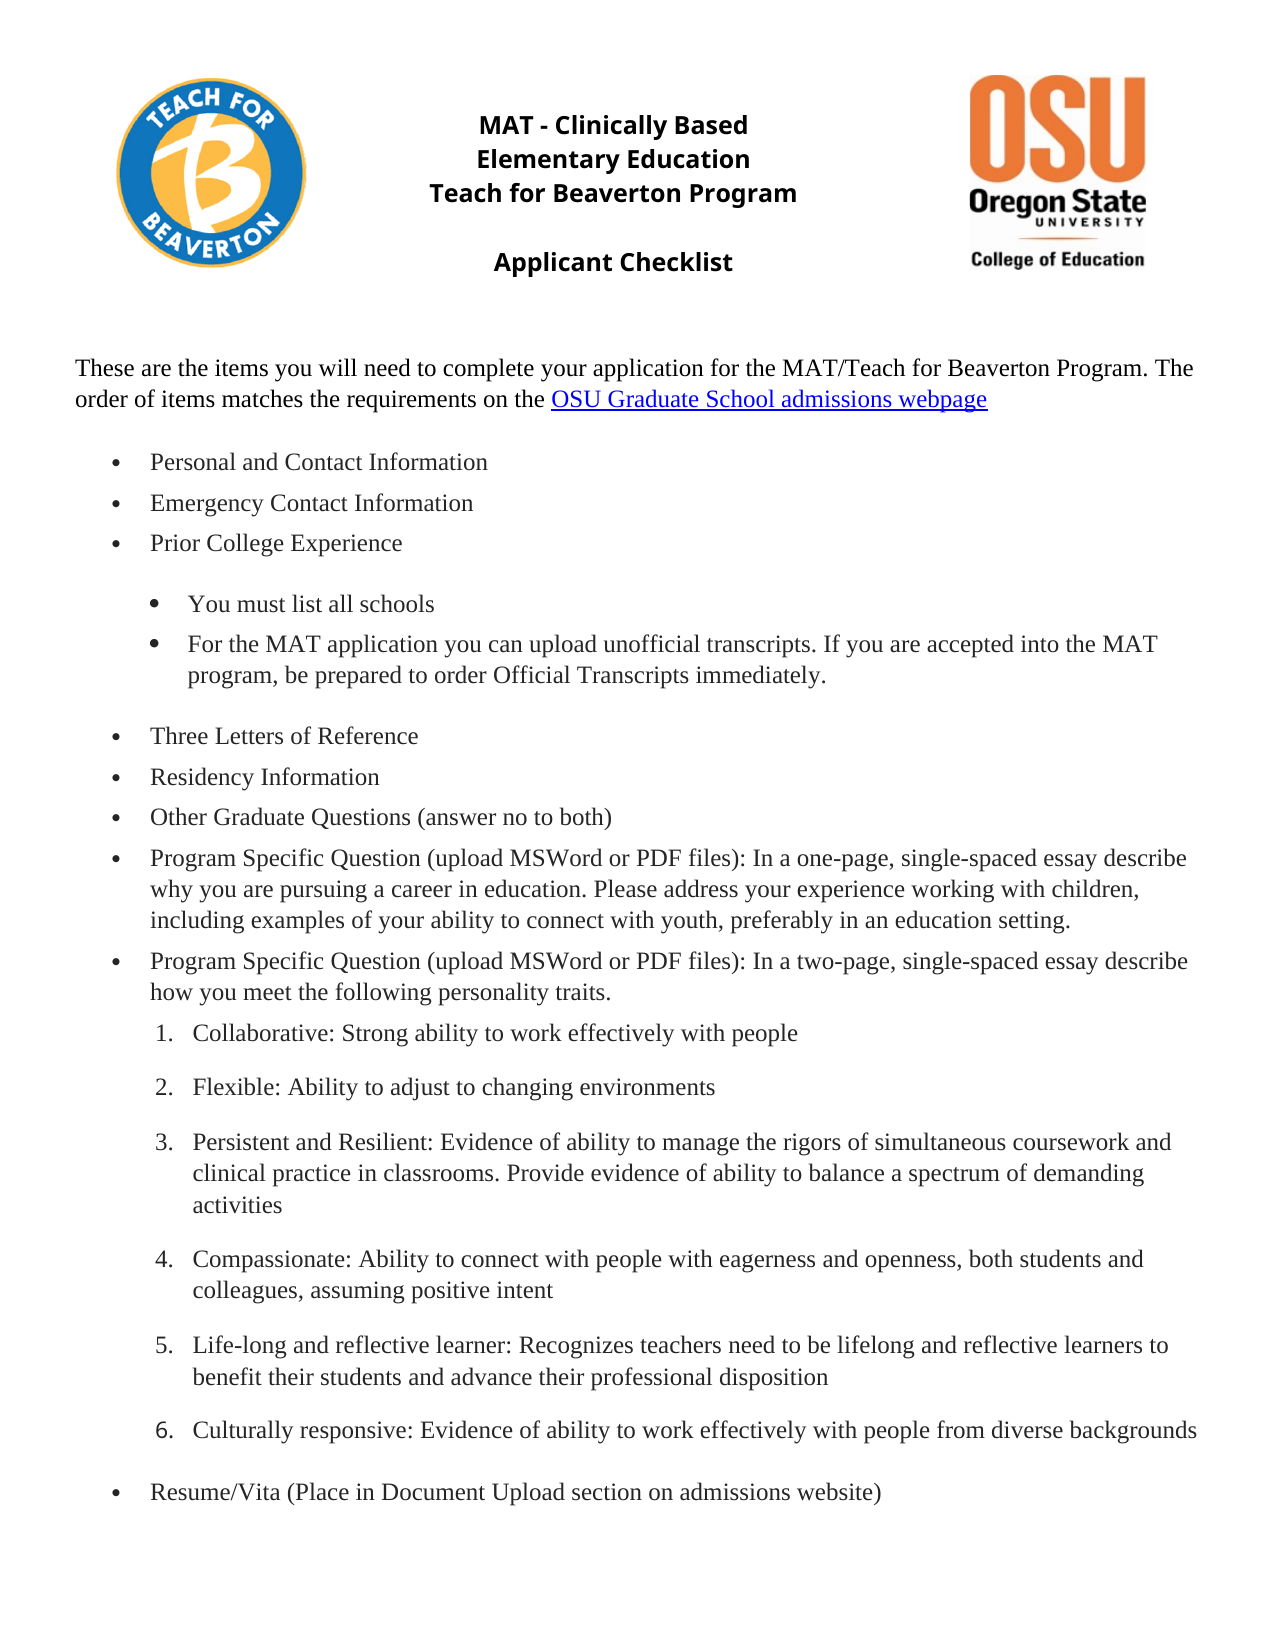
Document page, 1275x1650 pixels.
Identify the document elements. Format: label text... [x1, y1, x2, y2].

list Life-long and reflective learner: Recognizes teachers need to be lifelong and reflective learners to benefit their students and advance their professional disposition [155, 1328, 1200, 1390]
list Prior College Experience [112, 526, 1200, 557]
text These are the items you will need to complete your application for the MAT/Teach for Beaverton Program. The order of items matches the requirements on the OSU Graduate School admissions webpage [75, 353, 1200, 413]
list Persistent and Resilient: Evidence of ability to manage the rigors of simultaneous coursework and clinical practice in classrooms. Provide evidence of ability to balance a spectrum of demanding activities [155, 1125, 1200, 1218]
list Flexible: Ability to adjust to changing environments [155, 1070, 1200, 1101]
list Personal and Contact Information [112, 444, 1200, 476]
list You must list all schools [150, 586, 1200, 617]
list Program Specific Question (upload MSWord or PDF files): In a one-page, single-spaced essay describe why you are pursuing a career in education. Please address your experience working with children, including examples of your ability to connect with youth, preferably in an education setting. [112, 840, 1200, 934]
list For the MAT application you can upload unofficial transcripts. If you are accepted into the MAT program, be prepared to order Official Transcripts immediately. [150, 627, 1200, 689]
list Resume/Vita (Place in Document Upload section on admissions website) [112, 1474, 1200, 1505]
list Three Letters of Reference [112, 718, 1200, 750]
list Emergency Contact Information [112, 485, 1200, 516]
list Compassionate: Ability to connect with people with eagerness and openness, both students and colleagues, assuming positive intent [155, 1242, 1200, 1304]
list Collaborative: Strong ability to work effectively with people [155, 1015, 1200, 1047]
list Other Graduate Questions (answer no to both) [112, 800, 1200, 831]
list Culturally responsive: Evidence of ability to work effectively with people from diverse backgrounds [155, 1414, 1200, 1445]
list Residency Information [112, 759, 1200, 790]
list Program Specific Question (upload MSWord or PDF files): In a two-page, single-spaced essay describe how you meet the following personality traits. [112, 943, 1200, 1006]
picture [112, 75, 312, 270]
picture [969, 75, 1147, 270]
